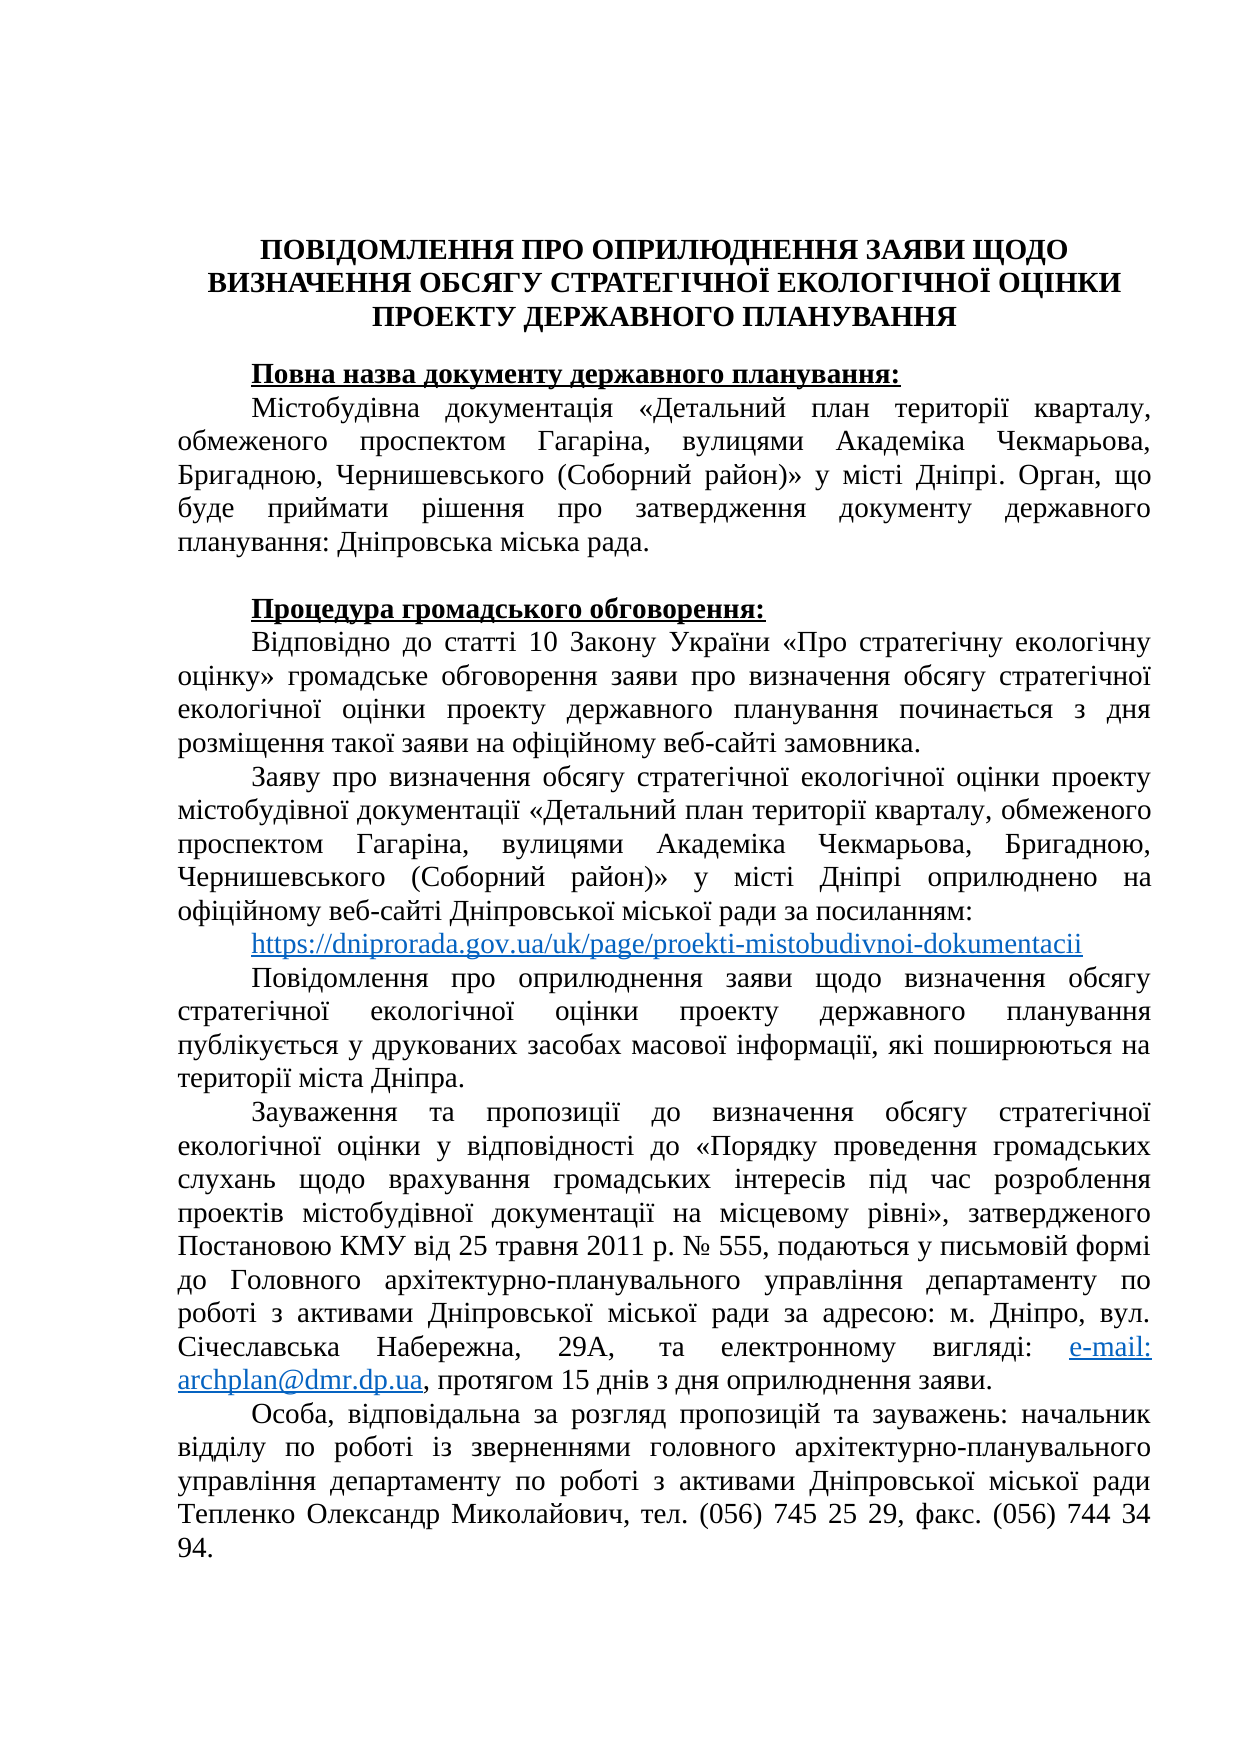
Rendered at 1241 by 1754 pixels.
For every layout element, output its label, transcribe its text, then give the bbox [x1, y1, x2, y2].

text Відповідно до статті 10 Закону України «Про стратегічну екологічну оцінку» громадське обговорення заяви про визначення обсягу стратегічної екологічної оцінки проекту державного планування починається з дня розміщення такої заяви на офіційному веб-сайті замовника. [177, 624, 1152, 759]
text Процедура громадського обговорення: [177, 591, 1152, 624]
text Повна назва документу державного планування: [177, 356, 1152, 390]
text Заяву про визначення обсягу стратегічної екологічної оцінки проекту містобудівної документації «Детальний план території кварталу, обмеженого проспектом Гагаріна, вулицями Академіка Чекмарьова, Бригадною, Чернишевського (Соборний район)» у місті Дніпрі оприлюднено на офіційному веб-сайті Дніпровської міської ради за посиланням: [177, 759, 1152, 926]
text Повідомлення про оприлюднення заяви щодо визначення обсягу стратегічної екологічної оцінки проекту державного планування публікується у друкованих засобах масової інформації, які поширюються на території міста Дніпра. [177, 960, 1152, 1094]
text Особа, відповідальна за розгляд пропозицій та зауважень: начальник відділу по роботі із зверненнями головного архітектурно-планувального управління департаменту по роботі з активами Дніпровської міської ради Тепленко Олександр Миколайович, тел. (056) 745 25 29, факс. (056) 744 34 94. [177, 1396, 1152, 1564]
text https://dniprorada.gov.ua/uk/page/proekti-mistobudivnoi-dokumentacii [177, 926, 1152, 960]
text Зауваження та пропозиції до визначення обсягу стратегічної екологічної оцінки у відповідності до «Порядку проведення громадських слухань щодо врахування громадських інтересів під час розроблення проектів містобудівної документації на місцевому рівні», затвердженого Постановою КМУ від 25 травня 2011 р. № 555, подаються у письмовій формі до Головного архітектурно-планувального управління департаменту по роботі з активами Дніпровської міської ради за адресою: м. Дніпро, вул. Січеславська Набережна, 29А, та електронному вигляді: e-mail: archplan@dmr.dp.ua, протягом 15 днів з дня оприлюднення заяви. [177, 1094, 1152, 1396]
text ПОВІДОМЛЕННЯ ПРО ОПРИЛЮДНЕННЯ ЗАЯВИ ЩОДО ВИЗНАЧЕННЯ ОБСЯГУ СТРАТЕГІЧНОЇ ЕКОЛОГІЧНОЇ ОЦІНКИ ПРОЕКТУ ДЕРЖАВНОГО ПЛАНУВАННЯ [177, 232, 1152, 333]
text Містобудівна документація «Детальний план території кварталу, обмеженого проспектом Гагаріна, вулицями Академіка Чекмарьова, Бригадною, Чернишевського (Соборний район)» у місті Дніпрі. Орган, що буде приймати рішення про затвердження документу державного планування: Дніпровська міська рада. [177, 390, 1152, 557]
